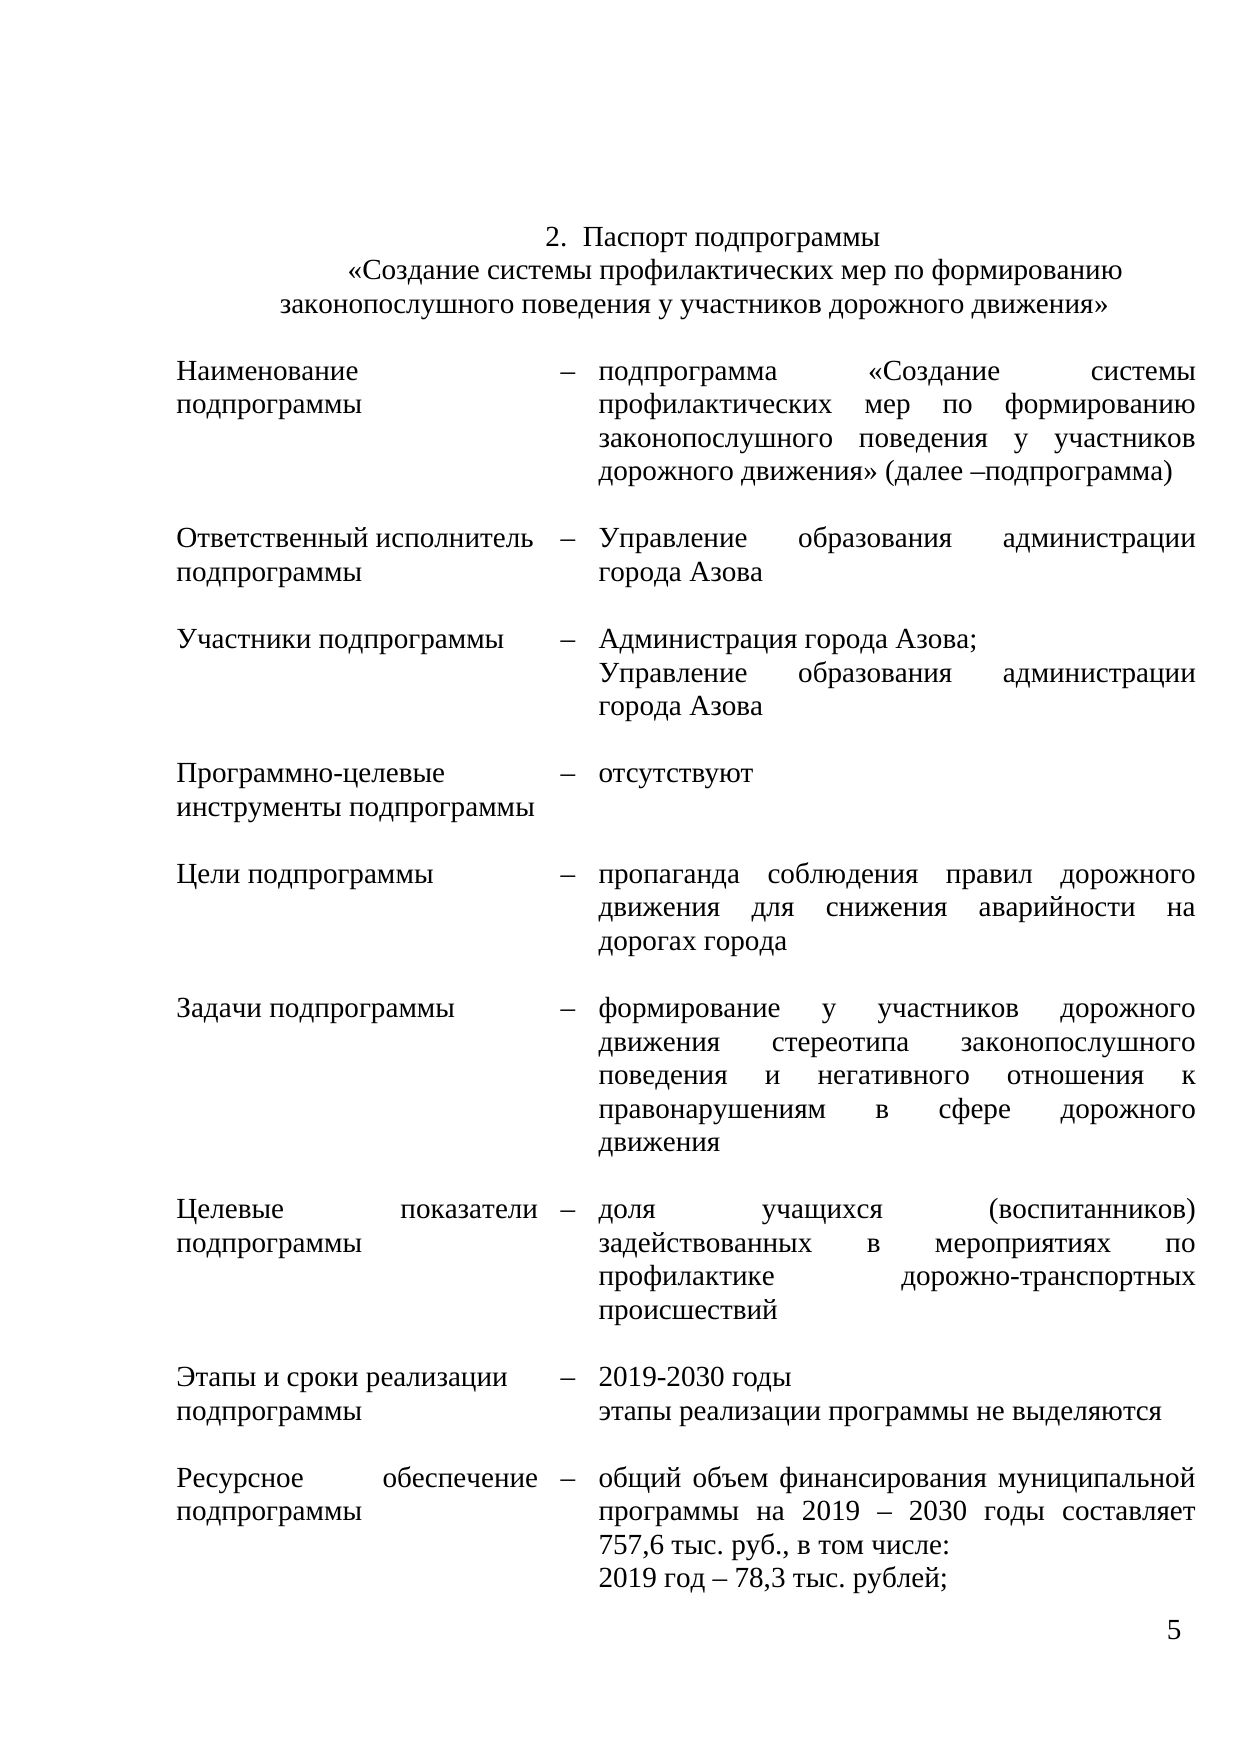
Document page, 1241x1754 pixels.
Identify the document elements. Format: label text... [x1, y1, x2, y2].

table_cell Цели подпрограммы [165, 856, 549, 990]
table_cell – [549, 1359, 587, 1460]
table_cell 2019-2030 годы этапы реализации программы не выделяются [587, 1359, 1207, 1460]
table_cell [165, 1460, 549, 1594]
table_cell – [549, 1460, 587, 1594]
table_cell Администрация города Азова; Управление образования администрации города Азова [587, 621, 1207, 755]
table_cell доля учащихся (воспитанников) задействованных в мероприятиях по профилактике дорожно-транспортных происшествий [587, 1191, 1207, 1359]
table_cell – [549, 1191, 587, 1359]
table_cell формирование у участников дорожного движения стереотипа законопослушного поведения и негативного отношения к правонарушениям в сфере дорожного движения [587, 990, 1207, 1191]
table_cell Ответственный исполнитель подпрограммы [165, 487, 549, 621]
table_cell Этапы и сроки реализации подпрограммы [165, 1359, 549, 1460]
table_cell Участники подпрограммы [165, 621, 549, 755]
table_cell Задачи подпрограммы [165, 990, 549, 1191]
table_header подпрограмма «Создание системы профилактических мер по формированию законопослушного поведения у участников дорожного движения» (далее –подпрограмма) [587, 353, 1207, 487]
table_cell Целевые показатели подпрограммы [165, 1191, 549, 1359]
table_cell – [549, 755, 587, 856]
table_cell отсутствуют [587, 755, 1207, 856]
table_cell – [549, 487, 587, 621]
table_cell Управление образования администрации города Азова [587, 487, 1207, 621]
table_cell пропаганда соблюдения правил дорожного движения для снижения аварийности на дорогах города [587, 856, 1207, 990]
table_cell – [549, 990, 587, 1191]
text «Создание системы профилактических мер по формированию законопослушного поведения у участников дорожного движения» [207, 252, 1181, 319]
table_cell Программно-целевые инструменты подпрограммы [165, 755, 549, 856]
table_cell – [549, 621, 587, 755]
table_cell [587, 1460, 1207, 1594]
list Паспорт подпрограммы [244, 219, 1181, 252]
table_cell – [549, 856, 587, 990]
table_header Наименование подпрограммы [165, 353, 549, 487]
table_header – [549, 353, 587, 487]
